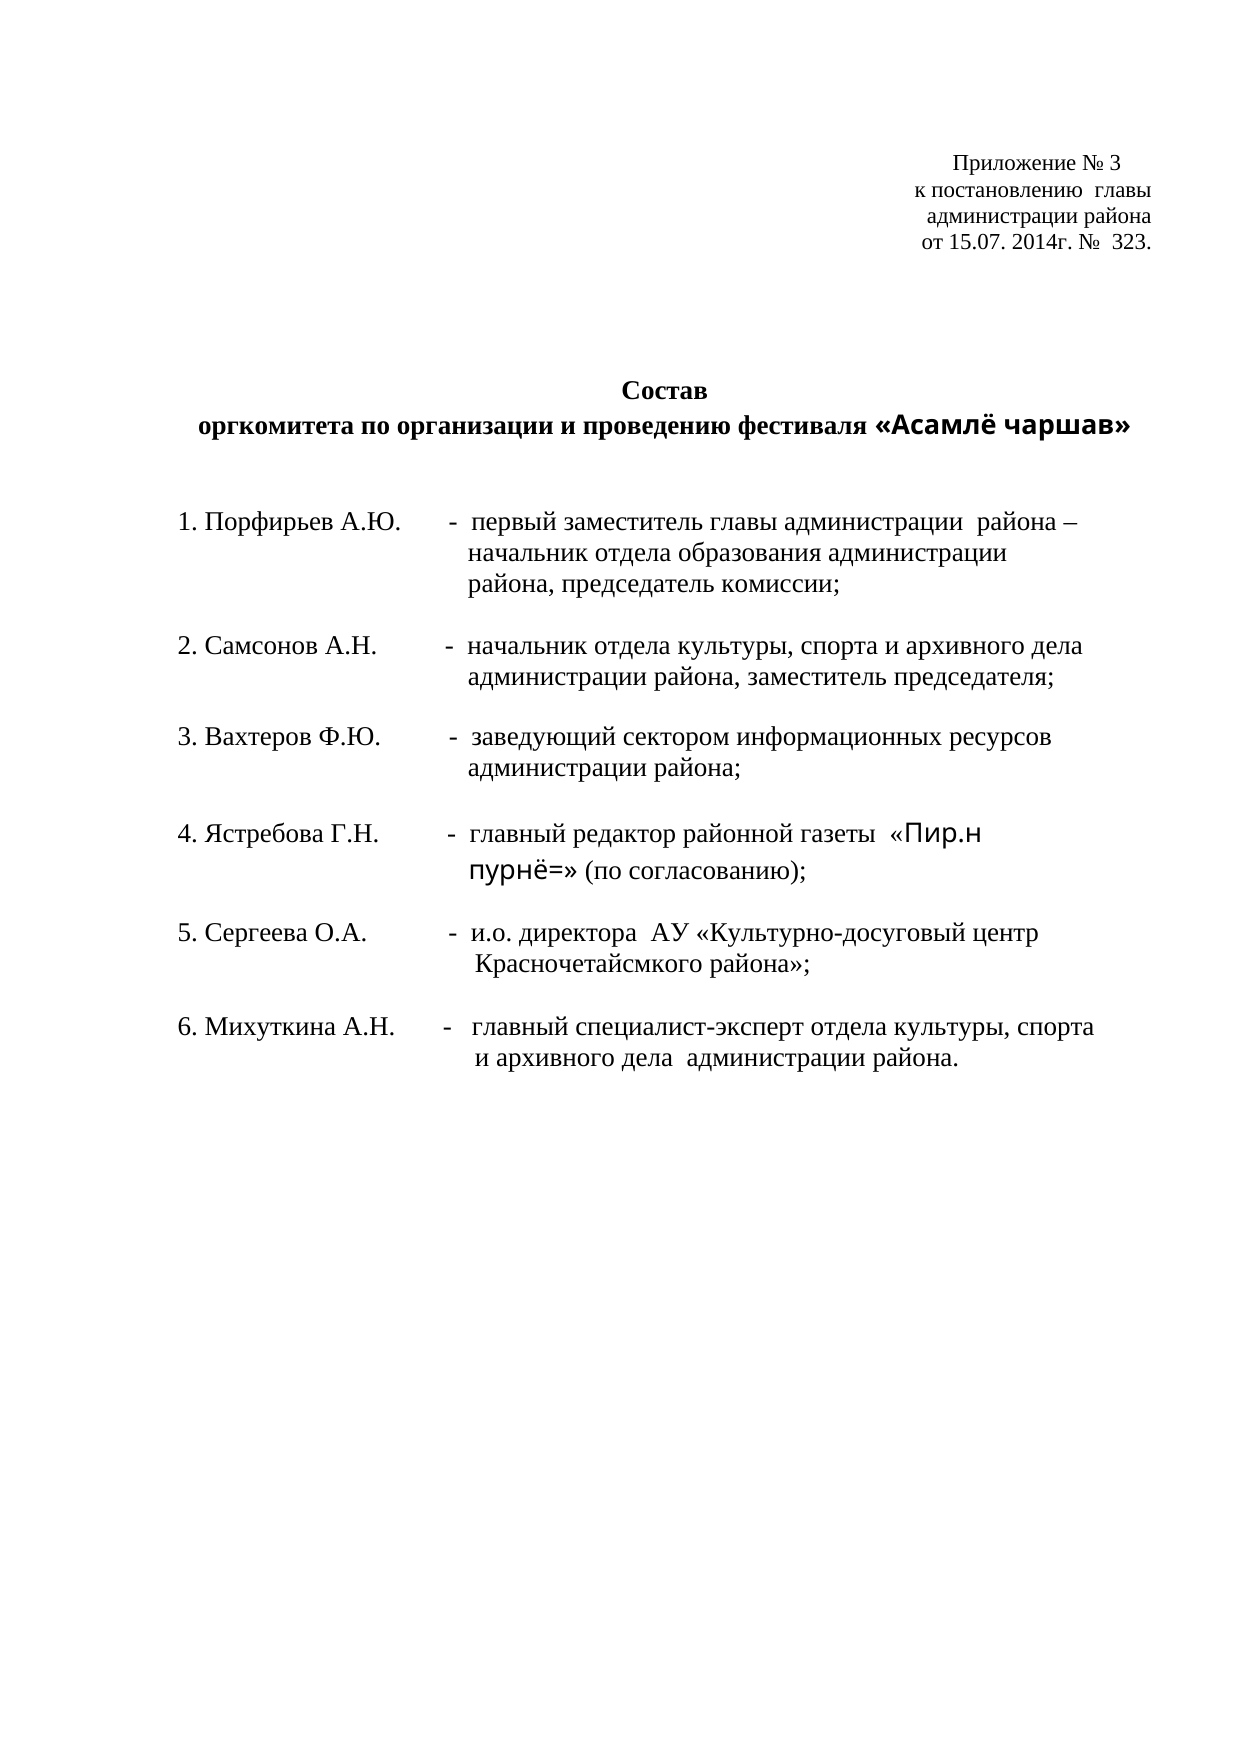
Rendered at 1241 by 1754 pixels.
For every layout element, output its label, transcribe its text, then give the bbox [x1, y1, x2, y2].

text пурнё=» (по согласованию); [177, 851, 1152, 888]
text 1. Порфирьев А.Ю. - первый заместитель главы администрации района – [177, 505, 1152, 536]
subtitle Состав [177, 374, 1152, 406]
text 2. Самсонов А.Н. - начальник отдела культуры, спорта и архивного дела [177, 629, 1152, 661]
text Красночетайсмкого района»; [177, 947, 1152, 979]
text оргкомитета по организации и проведению фестиваля «Асамлё чаршав» [177, 406, 1152, 442]
text 6. Михуткина А.Н. - главный специалист-эксперт отдела культуры, спорта [177, 1010, 1152, 1041]
text района, председатель комиссии; [177, 567, 1152, 598]
text и архивного дела администрации района. [177, 1041, 1152, 1072]
text от 15.07. 2014г. № 323. [177, 228, 1152, 255]
text администрации района [177, 202, 1152, 228]
text администрации района, заместитель председателя; [177, 661, 1152, 692]
text к постановлению главы [177, 176, 1152, 202]
text Приложение № 3 [177, 149, 1152, 176]
text 4. Ястребова Г.Н. - главный редактор районной газеты «Пир.н [177, 814, 1152, 851]
text 3. Вахтеров Ф.Ю. - заведующий сектором информационных ресурсов [177, 720, 1152, 752]
text администрации района; [177, 752, 1152, 783]
text 5. Сергеева О.А. - и.о. директора АУ «Культурно-досуговый центр [177, 916, 1152, 947]
text начальник отдела образования администрации [177, 536, 1152, 567]
